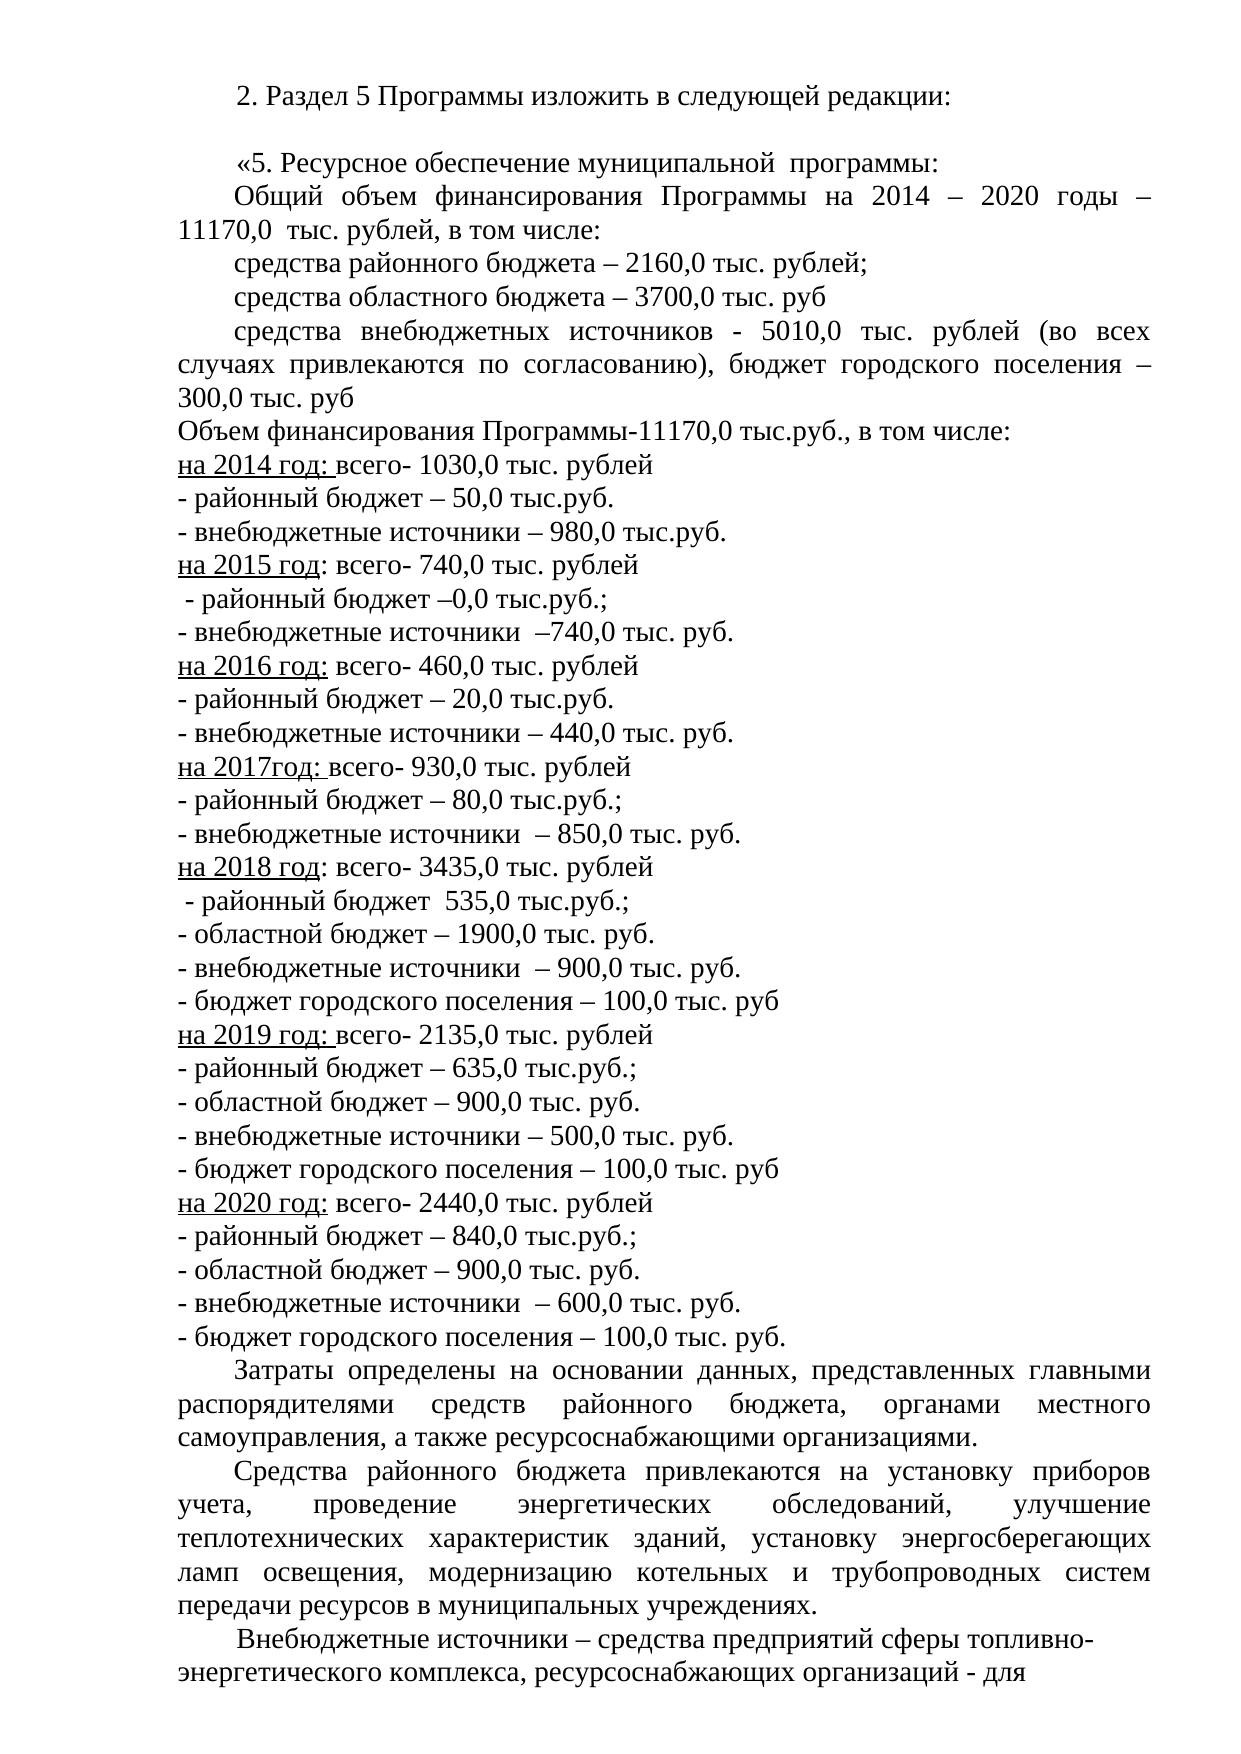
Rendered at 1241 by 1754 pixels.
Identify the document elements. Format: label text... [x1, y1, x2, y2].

text - районный бюджет – 635,0 тыс.руб.; [177, 1051, 1152, 1084]
text Затраты определены на основании данных, представленных главными распорядителями средств районного бюджета, органами местного самоуправления, а также ресурсоснабжающими организациями. [177, 1352, 1152, 1453]
text на 2019 год: всего- 2135,0 тыс. рублей [177, 1017, 1152, 1051]
text - внебюджетные источники –740,0 тыс. руб. [177, 614, 1152, 648]
text - бюджет городского поселения – 100,0 тыс. руб [177, 983, 1152, 1017]
text - внебюджетные источники – 850,0 тыс. руб. [177, 816, 1152, 849]
text - районный бюджет – 80,0 тыс.руб.; [177, 782, 1152, 816]
text средства областного бюджета – 3700,0 тыс. руб [177, 279, 1152, 313]
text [177, 1621, 1152, 1688]
text - районный бюджет – 50,0 тыс.руб. [177, 480, 1152, 514]
text средства внебюджетных источников - 5010,0 тыс. рублей (во всех случаях привлекаются по согласованию), бюджет городского поселения – 300,0 тыс. руб [177, 313, 1152, 413]
text - районный бюджет – 840,0 тыс.руб.; [177, 1218, 1152, 1252]
text «5. Ресурсное обеспечение муниципальной программы: [177, 145, 1152, 178]
text на 2016 год: всего- 460,0 тыс. рублей [177, 648, 1152, 682]
text - внебюджетные источники – 900,0 тыс. руб. [177, 950, 1152, 983]
text - внебюджетные источники – 980,0 тыс.руб. [177, 514, 1152, 547]
text 2. Раздел 5 Программы изложить в следующей редакции: [236, 78, 1152, 111]
text - внебюджетные источники – 600,0 тыс. руб. [177, 1285, 1152, 1319]
text - районный бюджет – 20,0 тыс.руб. [177, 682, 1152, 715]
text - областной бюджет – 900,0 тыс. руб. [177, 1084, 1152, 1118]
text на 2020 год: всего- 2440,0 тыс. рублей [177, 1185, 1152, 1218]
text на 2014 год: всего- 1030,0 тыс. рублей [177, 447, 1152, 480]
text Объем финансирования Программы-11170,0 тыс.руб., в том числе: [177, 413, 1152, 447]
text - бюджет городского поселения – 100,0 тыс. руб [177, 1151, 1152, 1185]
text - внебюджетные источники – 440,0 тыс. руб. [177, 715, 1152, 749]
text Средства районного бюджета привлекаются на установку приборов учета, проведение энергетических обследований, улучшение теплотехнических характеристик зданий, установку энергосберегающих ламп освещения, модернизацию котельных и трубопроводных систем передачи ресурсов в муниципальных учреждениях. [177, 1453, 1152, 1621]
text на 2017год: всего- 930,0 тыс. рублей [177, 749, 1152, 782]
text на 2018 год: всего- 3435,0 тыс. рублей [177, 849, 1152, 883]
text на 2015 год: всего- 740,0 тыс. рублей [177, 547, 1152, 581]
text - бюджет городского поселения – 100,0 тыс. руб. [177, 1319, 1152, 1352]
text - областной бюджет – 900,0 тыс. руб. [177, 1252, 1152, 1285]
text - областной бюджет – 1900,0 тыс. руб. [177, 916, 1152, 950]
text Общий объем финансирования Программы на 2014 – 2020 годы – 11170,0 тыс. рублей, в том числе: [177, 178, 1152, 246]
text - районный бюджет –0,0 тыс.руб.; [177, 581, 1152, 614]
text - внебюджетные источники – 500,0 тыс. руб. [177, 1118, 1152, 1151]
text - районный бюджет 535,0 тыс.руб.; [177, 883, 1152, 916]
text средства районного бюджета – 2160,0 тыс. рублей; [177, 246, 1152, 279]
